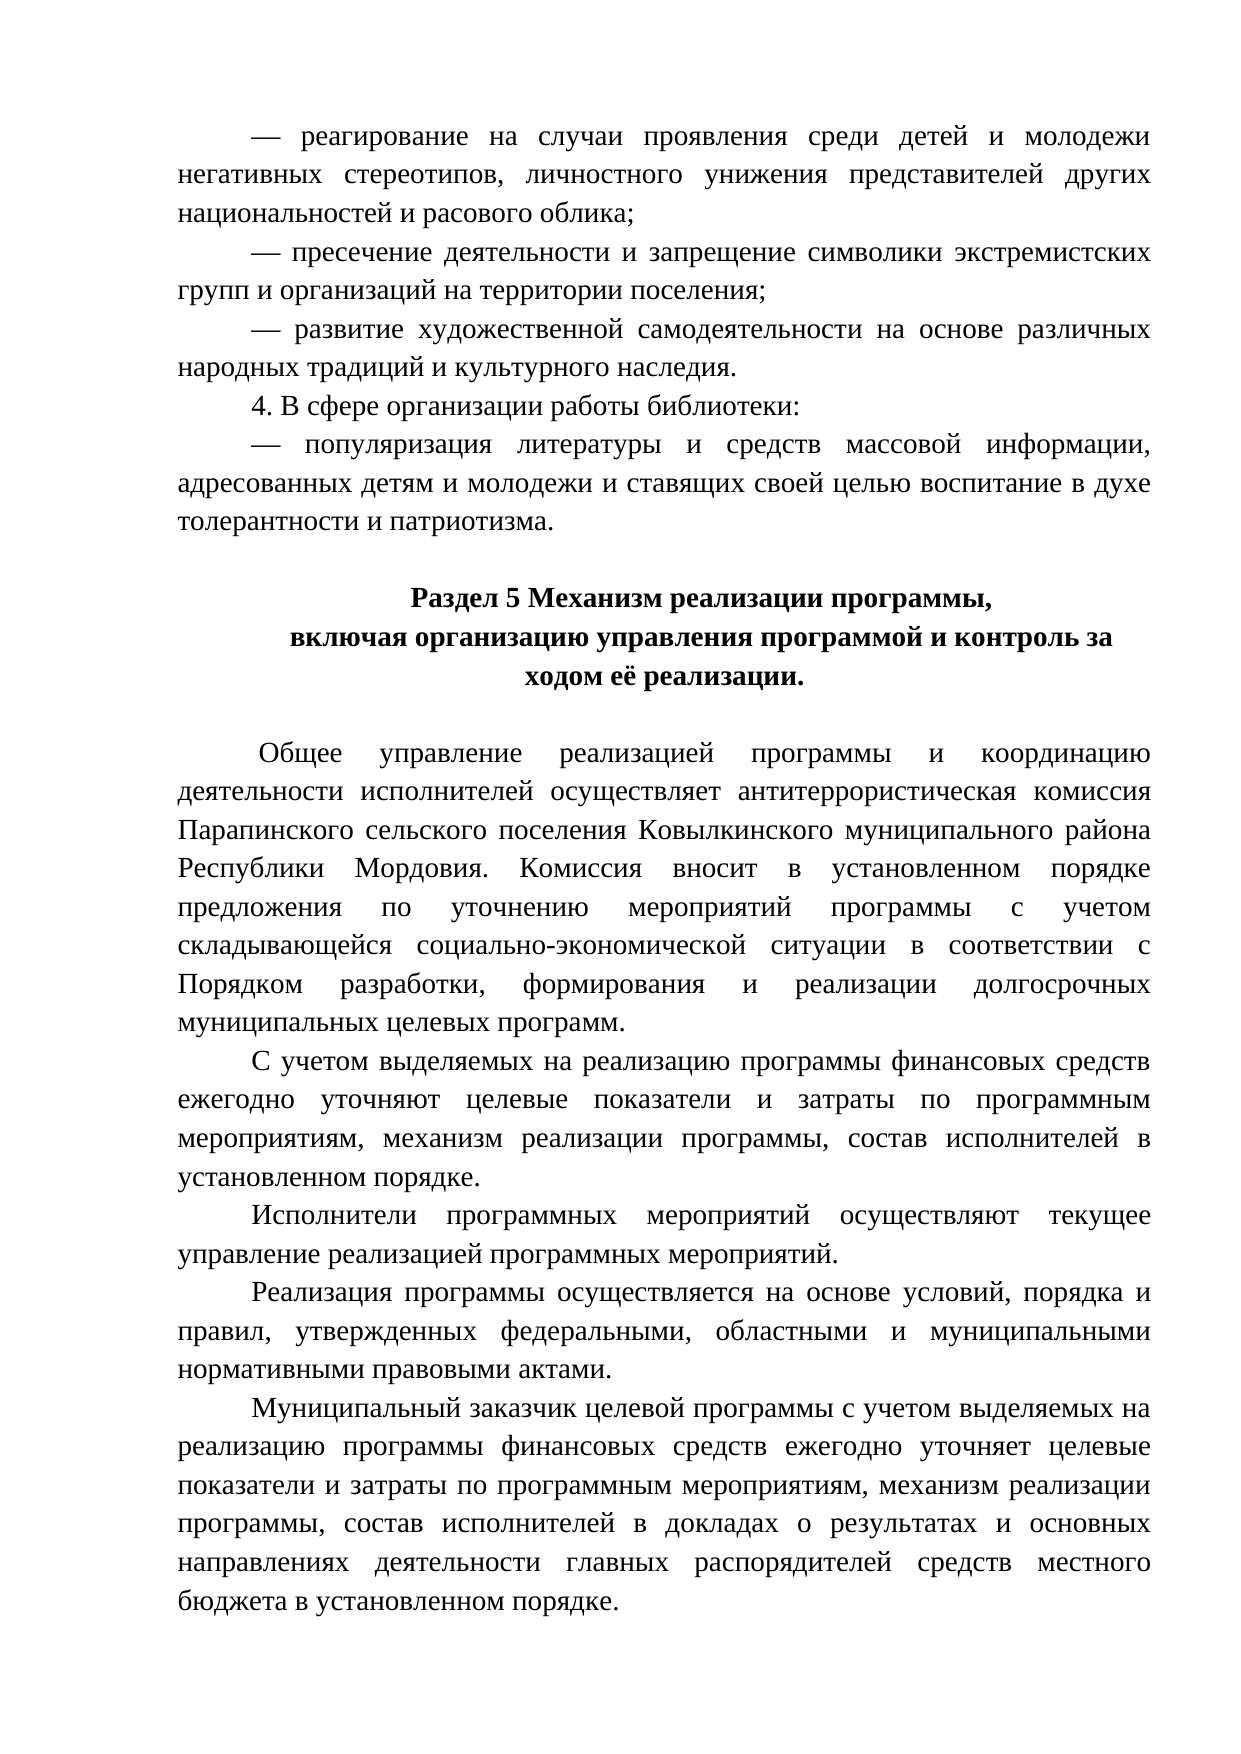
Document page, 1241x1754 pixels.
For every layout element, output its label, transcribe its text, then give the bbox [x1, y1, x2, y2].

text Исполнители программных мероприятий осуществляют текущее управление реализацией программных мероприятий. [177, 1197, 1152, 1269]
text — популяризация литературы и средств массовой информации, адресованных детям и молодежи и ставящих своей целью воспитание в духе толерантности и патриотизма. [177, 426, 1152, 537]
text — реагирование на случаи проявления среди детей и молодежи негативных стереотипов, личностного унижения представителей других национальностей и расового облика; [177, 118, 1152, 229]
text С учетом выделяемых на реализацию программы финансовых средств ежегодно уточняют целевые показатели и затраты по программным мероприятиям, механизм реализации программы, состав исполнителей в установленном порядке. [177, 1043, 1152, 1192]
text — развитие художественной самодеятельности на основе различных народных традиций и культурного наследия. [177, 311, 1152, 383]
text 4. В сфере организации работы библиотеки: [177, 388, 1152, 421]
text включая организацию управления программой и контроль за ходом её реализации. [177, 619, 1152, 691]
text Раздел 5 Механизм реализации программы, [177, 581, 1152, 614]
text Муниципальный заказчик целевой программы с учетом выделяемых на реализацию программы финансовых средств ежегодно уточняет целевые показатели и затраты по программным мероприятиям, механизм реализации программы, состав исполнителей в докладах о результатах и основных направлениях деятельности главных распорядителей средств местного бюджета в установленном порядке. [177, 1390, 1152, 1616]
text Реализация программы осуществляется на основе условий, порядка и правил, утвержденных федеральными, областными и муниципальными нормативными правовыми актами. [177, 1274, 1152, 1385]
text Общее управление реализацией программы и координацию деятельности исполнителей осуществляет антитеррористическая комиссия Парапинского сельского поселения Ковылкинского муниципального района Республики Мордовия. Комиссия вносит в установленном порядке предложения по уточнению мероприятий программы с учетом складывающейся социально-экономической ситуации в соответствии с Порядком разработки, формирования и реализации долгосрочных муниципальных целевых программ. [177, 735, 1152, 1038]
text — пресечение деятельности и запрещение символики экстремистских групп и организаций на территории поселения; [177, 234, 1152, 306]
